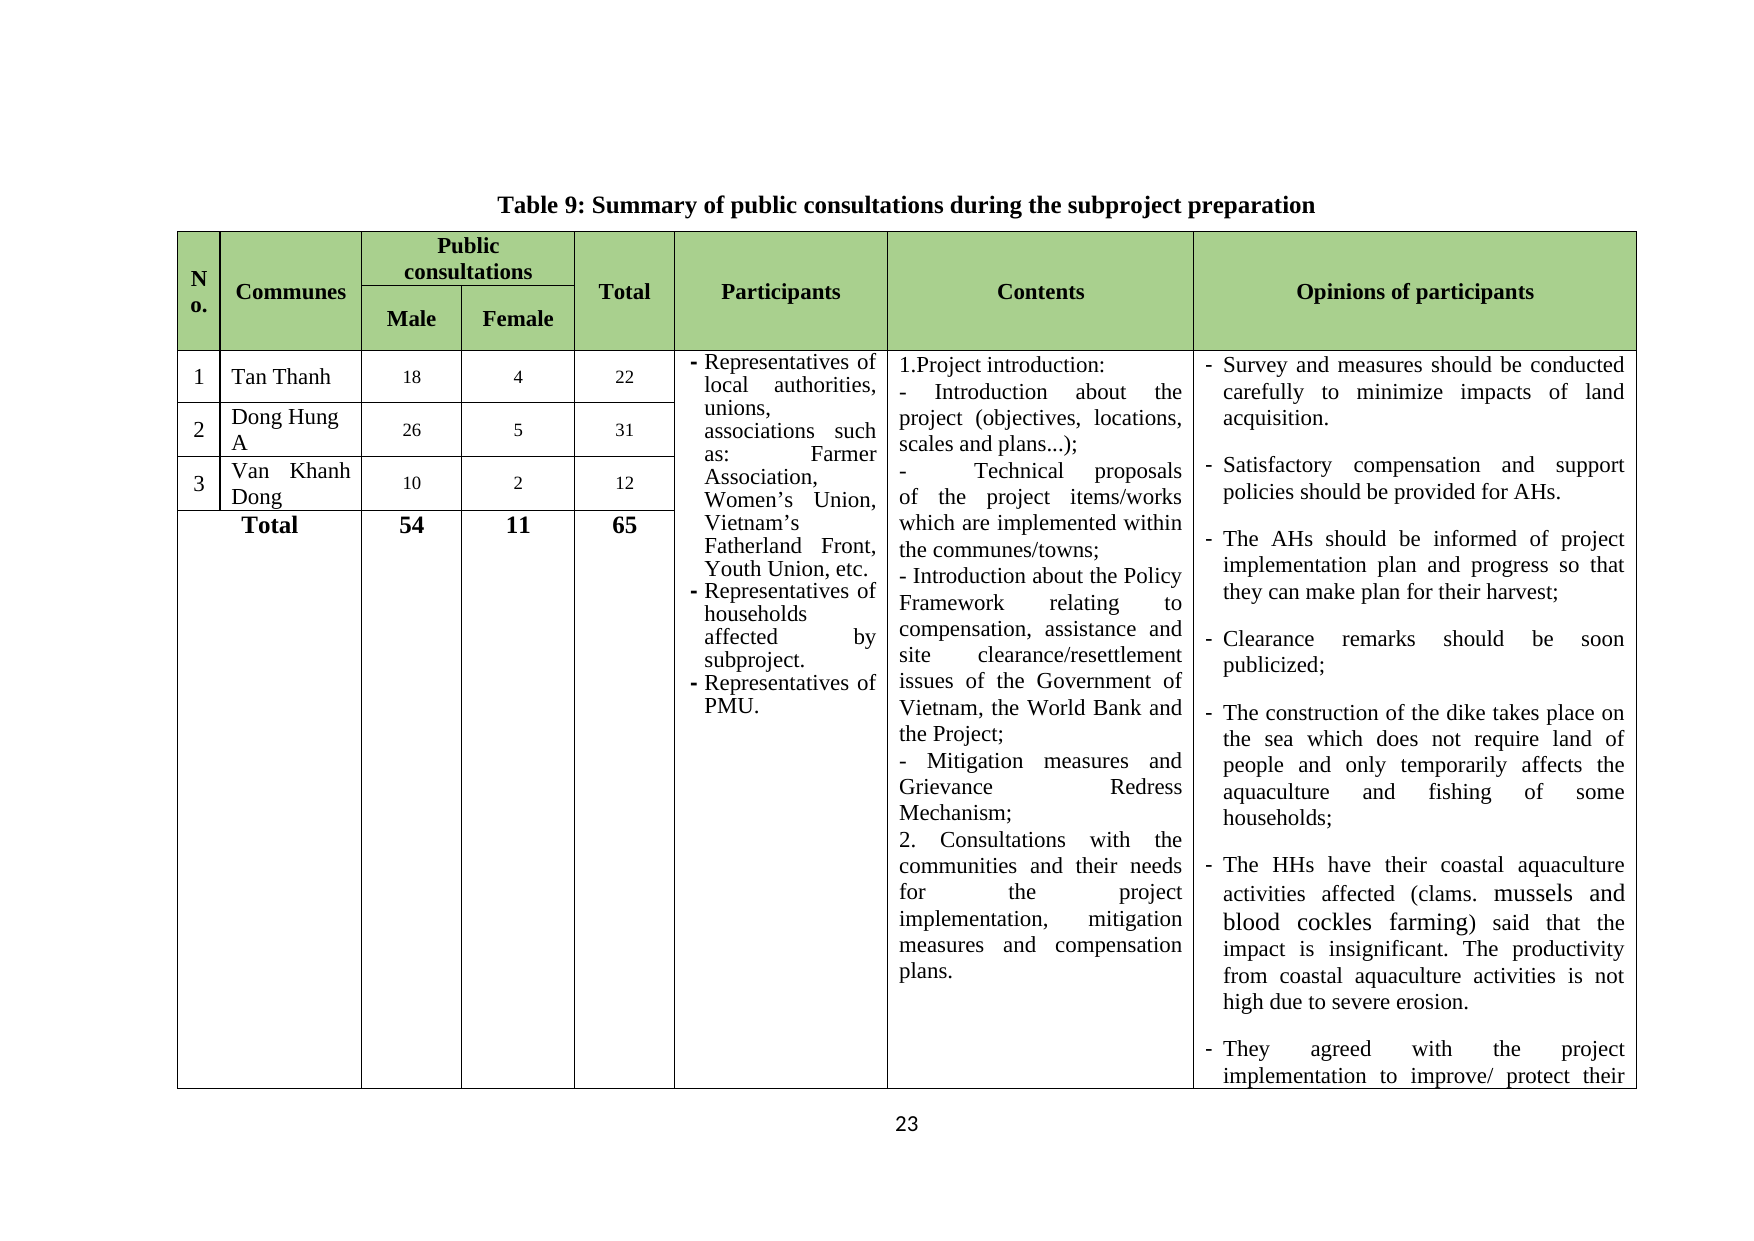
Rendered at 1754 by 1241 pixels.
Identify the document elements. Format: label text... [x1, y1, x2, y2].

table_header Communes [221, 232, 361, 350]
table_cell 65 [575, 511, 674, 1088]
table_cell 12 [575, 457, 674, 509]
table_cell Van Khanh Dong [221, 457, 361, 509]
table_header Opinions of participants [1194, 232, 1636, 350]
table_cell 54 [362, 511, 461, 1088]
table_cell 3 [178, 457, 219, 509]
table_cell 31 [575, 403, 674, 456]
table_cell 1 [178, 351, 219, 402]
table_cell 5 [462, 403, 574, 456]
table_cell Tan Thanh [221, 351, 361, 402]
table_cell Male [362, 286, 461, 350]
table_header Total [575, 232, 674, 350]
table_cell 4 [462, 351, 574, 402]
table_cell 10 [362, 457, 461, 509]
table_header Contents [888, 232, 1193, 350]
table_cell 18 [362, 351, 461, 402]
table_cell 2 [178, 403, 219, 456]
table_header Public consultations [362, 232, 574, 285]
table_cell Total [178, 511, 361, 1088]
table_cell 26 [362, 403, 461, 456]
table_cell Female [462, 286, 574, 350]
table_cell Dong Hung A [221, 403, 361, 456]
text Table 9: Summary of public consultations during the subproject preparation [177, 190, 1636, 218]
table_header No. [178, 232, 219, 350]
table_cell 11 [462, 511, 574, 1088]
table_cell Survey and measures should be conducted carefully to minimize impacts of land acquisition. Satisfactory compensation and support policies should be provided for AHs. The AHs should be informed of project implementation plan and progress so that they can make plan for their harvest; Clearance remarks should be soon publicized; The construction of the dike takes place on the sea which does not require land of people and only temporarily affects the aquaculture and fishing of some households; The HHs have their coastal aquaculture activities affected (clams. mussels and blood cockles farming) said that the impact is insignificant. The productivity from coastal aquaculture activities is not high due to severe erosion. They agreed with the project implementation to improve/ protect their livelihood. In the course of implementation, compensation plan should be timely taken for local people. Gender issues in the subproject area: Although men and women share agriculture jobs as well as non-agricultural jobs, most housework are often carried by women. Women still participate in local community meetings, especially in Commune Women's Unions. [1194, 351, 1636, 1088]
table_cell Representatives of local authorities, unions, associations such as: Farmer Association, Women’s Union, Vietnam’s Fatherland Front, Youth Union, etc. Representatives of households affected by subproject. Representatives of PMU. [675, 351, 887, 1088]
table_cell 22 [575, 351, 674, 402]
table_cell 1.Project introduction: - Introduction about the project (objectives, locations, scales and plans...); - Technical proposals of the project items/works which are implemented within the communes/towns; - Introduction about the Policy Framework relating to compensation, assistance and site clearance/resettlement issues of the Government of Vietnam, the World Bank and the Project; - Mitigation measures and Grievance Redress Mechanism; 2. Consultations with the communities and their needs for the project implementation, mitigation measures and compensation plans. [888, 351, 1193, 1088]
table_header Participants [675, 232, 887, 350]
table_cell 2 [462, 457, 574, 509]
